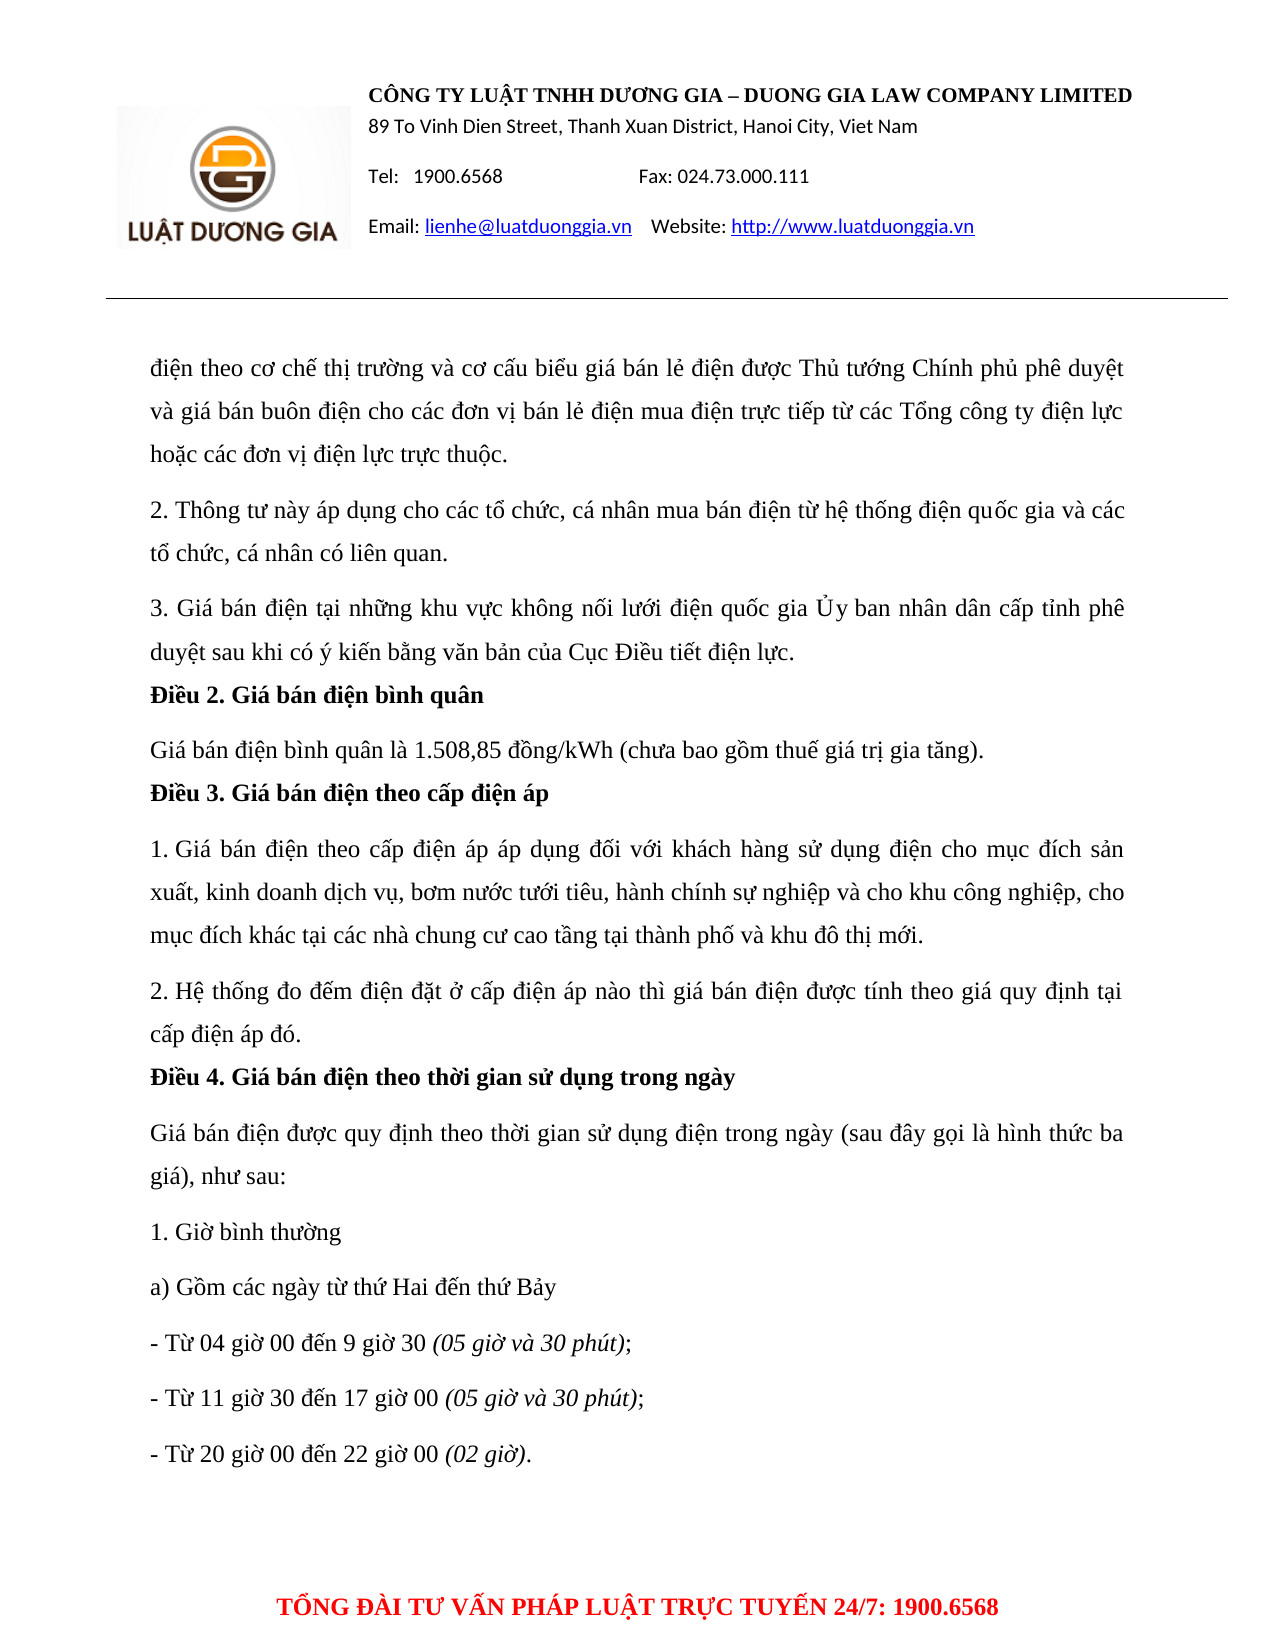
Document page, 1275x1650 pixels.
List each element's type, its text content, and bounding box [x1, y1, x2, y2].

text 1. Giờ bình thường [150, 1217, 1125, 1245]
text Điều 3. Giá bán điện theo cấp điện áp [150, 778, 1125, 807]
text - Từ 20 giờ 00 đến 22 giờ 00 (02 giờ). [150, 1439, 1125, 1468]
text 2. Thông tư này áp dụng cho các tổ chức, cá nhân mua bán điện từ hệ thống điện quốc gia và các tổ chức, cá nhân có liên quan. [150, 495, 1125, 567]
text Giá bán điện bình quân là 1.508,85 đồng/kWh (chưa bao gồm thuế giá trị gia tăng). [150, 735, 1125, 764]
text 3. Giá bán điện tại những khu vực không nối lưới điện quốc gia Ủy ban nhân dân cấp tỉnh phê duyệt sau khi có ý kiến bằng văn bản của Cục Điều tiết điện lực. [150, 593, 1125, 665]
text 2. Hệ thống đo đếm điện đặt ở cấp điện áp nào thì giá bán điện được tính theo giá quy định tại cấp điện áp đó. [150, 976, 1125, 1048]
text 1. Giá bán điện theo cấp điện áp áp dụng đối với khách hàng sử dụng điện cho mục đích sản xuất, kinh doanh dịch vụ, bơm nước tưới tiêu, hành chính sự nghiệp và cho khu công nghiệp, cho mục đích khác tại các nhà chung cư cao tầng tại thành phố và khu đô thị mới. [150, 834, 1125, 949]
text - Từ 04 giờ 00 đến 9 giờ 30 (05 giờ và 30 phút); [150, 1328, 1125, 1357]
text - Từ 11 giờ 30 đến 17 giờ 00 (05 giờ và 30 phút); [150, 1383, 1125, 1412]
text Điều 2. Giá bán điện bình quân [150, 680, 1125, 708]
text Điều 4. Giá bán điện theo thời gian sử dụng trong ngày [150, 1062, 1125, 1091]
text Giá bán điện được quy định theo thời gian sử dụng điện trong ngày (sau đây gọi là hình thức ba giá), như sau: [150, 1118, 1125, 1190]
picture [116, 106, 352, 249]
text a) Gồm các ngày từ thứ Hai đến thứ Bảy [150, 1272, 1125, 1301]
